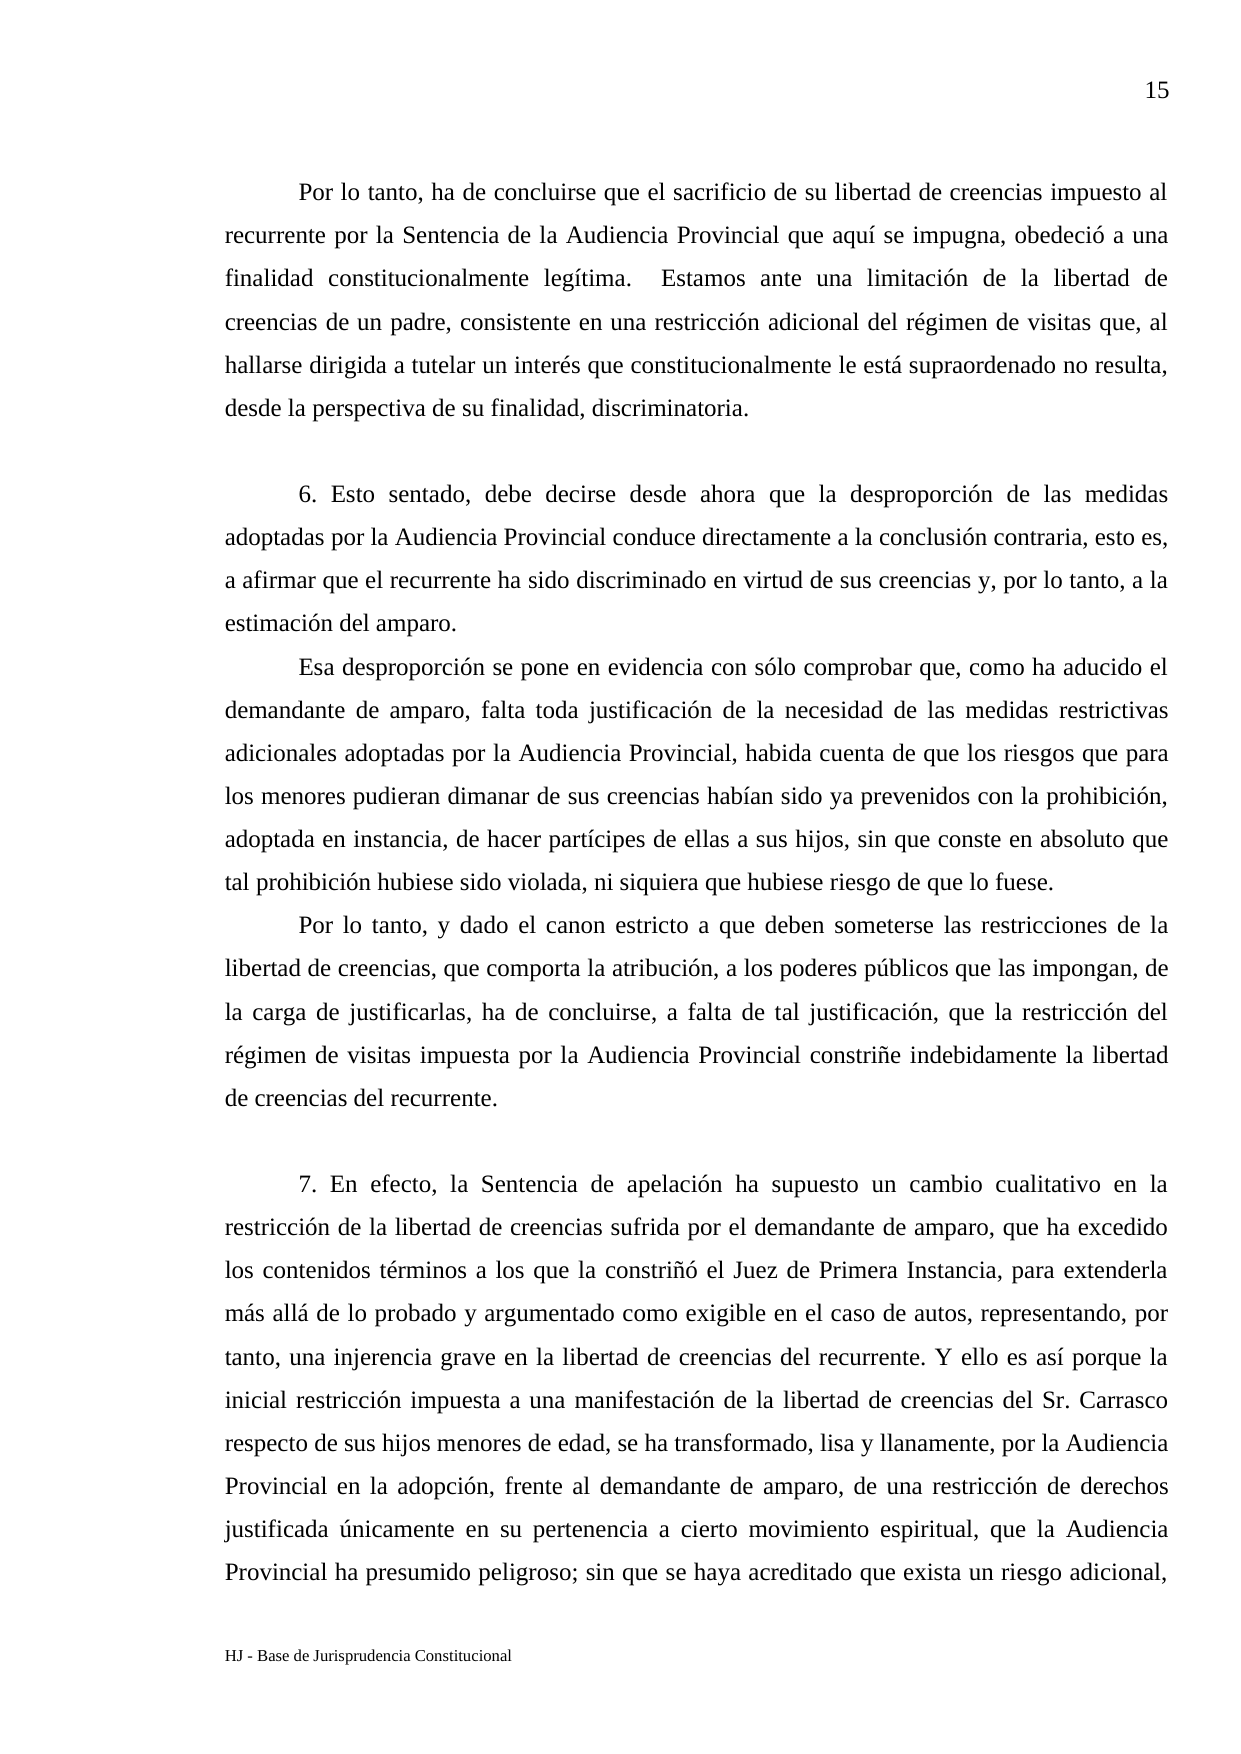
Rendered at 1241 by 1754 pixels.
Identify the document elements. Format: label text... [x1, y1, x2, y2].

text Por lo tanto, ha de concluirse que el sacrificio de su libertad de creencias impuesto al recurrente por la Sentencia de la Audiencia Provincial que aquí se impugna, obedeció a una finalidad constitucionalmente legítima. Estamos ante una limitación de la libertad de creencias de un padre, consistente en una restricción adicional del régimen de visitas que, al hallarse dirigida a tutelar un interés que constitucionalmente le está supraordenado no resulta, desde la perspectiva de su finalidad, discriminatoria. [224, 177, 1169, 422]
text 6. Esto sentado, debe decirse desde ahora que la desproporción de las medidas adoptadas por la Audiencia Provincial conduce directamente a la conclusión contraria, esto es, a afirmar que el recurrente ha sido discriminado en virtud de sus creencias y, por lo tanto, a la estimación del amparo. [224, 479, 1169, 637]
text Esa desproporción se pone en evidencia con sólo comprobar que, como ha aducido el demandante de amparo, falta toda justificación de la necesidad de las medidas restrictivas adicionales adoptadas por la Audiencia Provincial, habida cuenta de que los riesgos que para los menores pudieran dimanar de sus creencias habían sido ya prevenidos con la prohibición, adoptada en instancia, de hacer partícipes de ellas a sus hijos, sin que conste en absoluto que tal prohibición hubiese sido violada, ni siquiera que hubiese riesgo de que lo fuese. [224, 652, 1169, 896]
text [224, 1169, 1169, 1586]
text Por lo tanto, y dado el canon estricto a que deben someterse las restricciones de la libertad de creencias, que comporta la atribución, a los poderes públicos que las impongan, de la carga de justificarlas, ha de concluirse, a falta de tal justificación, que la restricción del régimen de visitas impuesta por la Audiencia Provincial constriñe indebidamente la libertad de creencias del recurrente. [224, 910, 1169, 1112]
